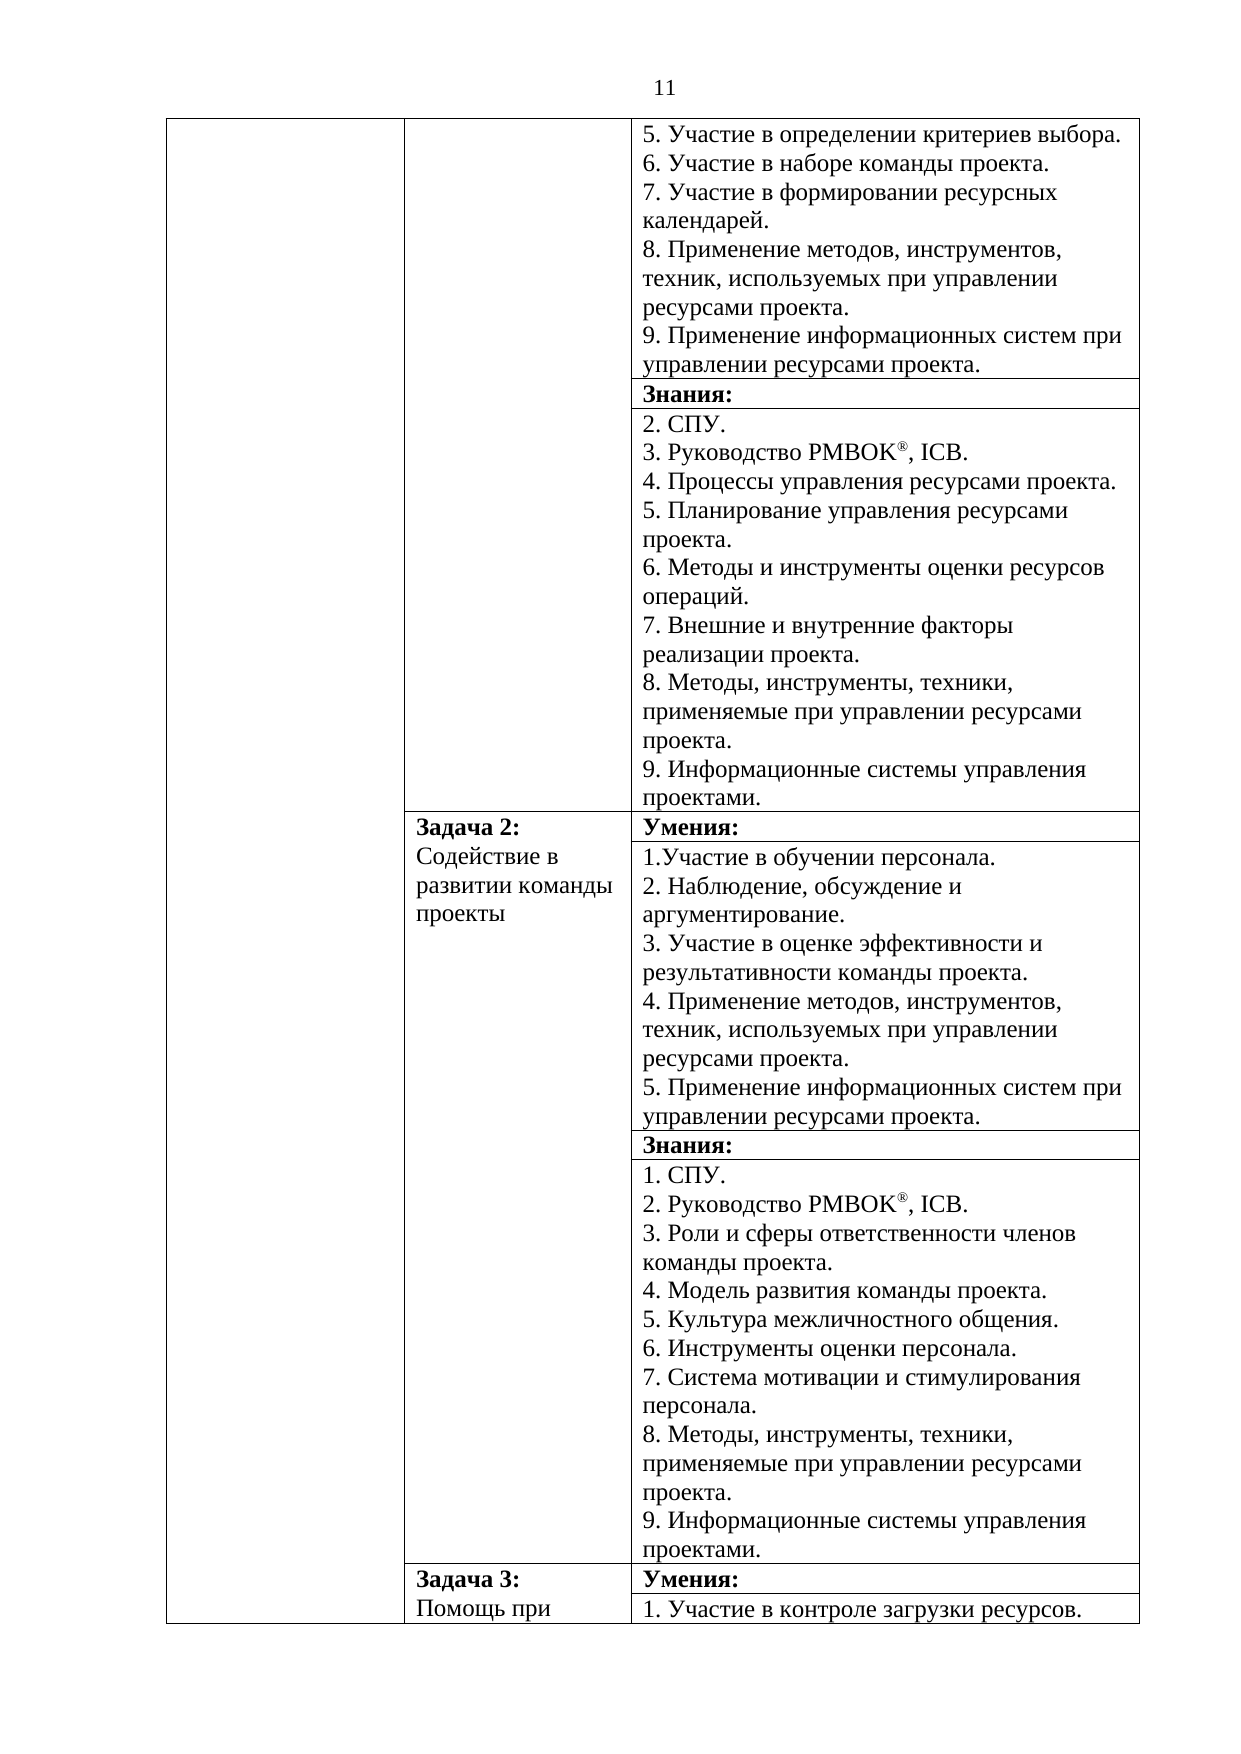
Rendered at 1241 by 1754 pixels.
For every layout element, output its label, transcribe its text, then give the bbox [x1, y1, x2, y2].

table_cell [632, 1594, 1139, 1622]
table_cell Умения: [632, 1564, 1139, 1593]
table_cell Умения: [632, 812, 1139, 841]
table_cell СПУ. Руководство PMBOK®, ICB. Роли и сферы ответственности членов команды проекта. Модель развития команды проекта. Культура межличностного общения. Инструменты оценки персонала. Система мотивации и стимулирования персонала. Методы, инструменты, техники, применяемые при управлении ресурсами проекта. Информационные системы управления проектами. [632, 1160, 1139, 1563]
table_cell СПУ. Руководство PMBOK®, ICB. Процессы управления ресурсами проекта. Планирование управления ресурсами проекта. Методы и инструменты оценки ресурсов операций. Внешние и внутренние факторы реализации проекта. Методы, инструменты, техники, применяемые при управлении ресурсами проекта. Информационные системы управления проектами. [632, 409, 1139, 811]
table_cell Задача 2: Содействие в развитии команды проекты [405, 812, 631, 1563]
table_cell Знания: [632, 379, 1139, 408]
table_cell Задача 3: Помощь при контроле ресурсов [405, 1564, 631, 1622]
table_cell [632, 119, 1139, 378]
table_cell Знания: [632, 1131, 1139, 1159]
table_cell Участие в обучении персонала. Наблюдение, обсуждение и аргументирование. Участие в оценке эффективности и результативности команды проекта. Применение методов, инструментов, техник, используемых при управлении ресурсами проекта. Применение информационных систем при управлении ресурсами проекта. [632, 842, 1139, 1129]
